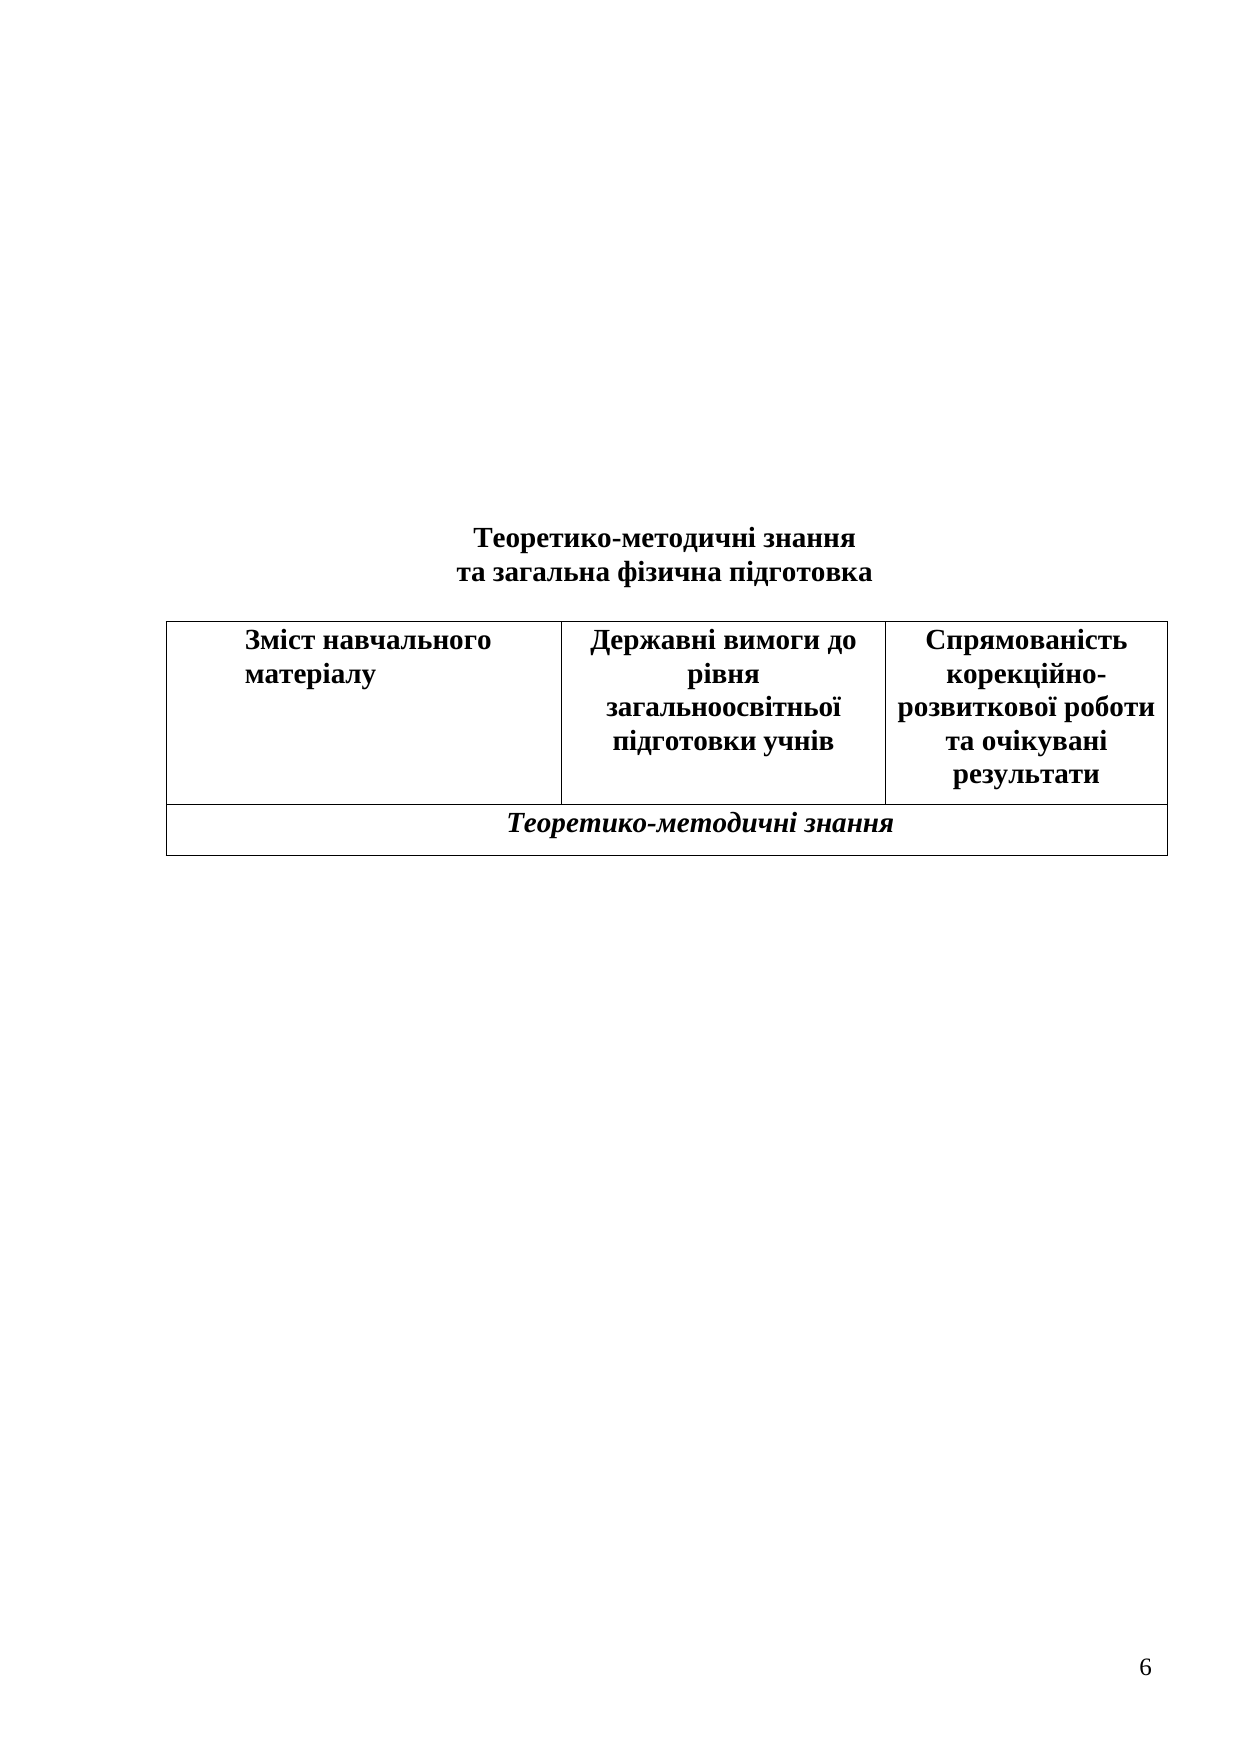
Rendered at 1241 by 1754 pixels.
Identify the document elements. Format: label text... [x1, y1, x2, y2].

table_cell Теоретико-методичні знання [233, 805, 1167, 855]
text Теоретико-методичні знання [177, 521, 1152, 554]
table_header Зміст навчального матеріалу [233, 622, 561, 804]
table_cell [167, 805, 233, 855]
table_header Державні вимоги до рівня загальноосвітньої підготовки учнів [562, 622, 885, 804]
text та загальна фізична підготовка [177, 554, 1152, 588]
table_header Спрямованість корекційно-розвиткової роботи та очікувані результати [886, 622, 1167, 804]
table_header [167, 622, 233, 804]
